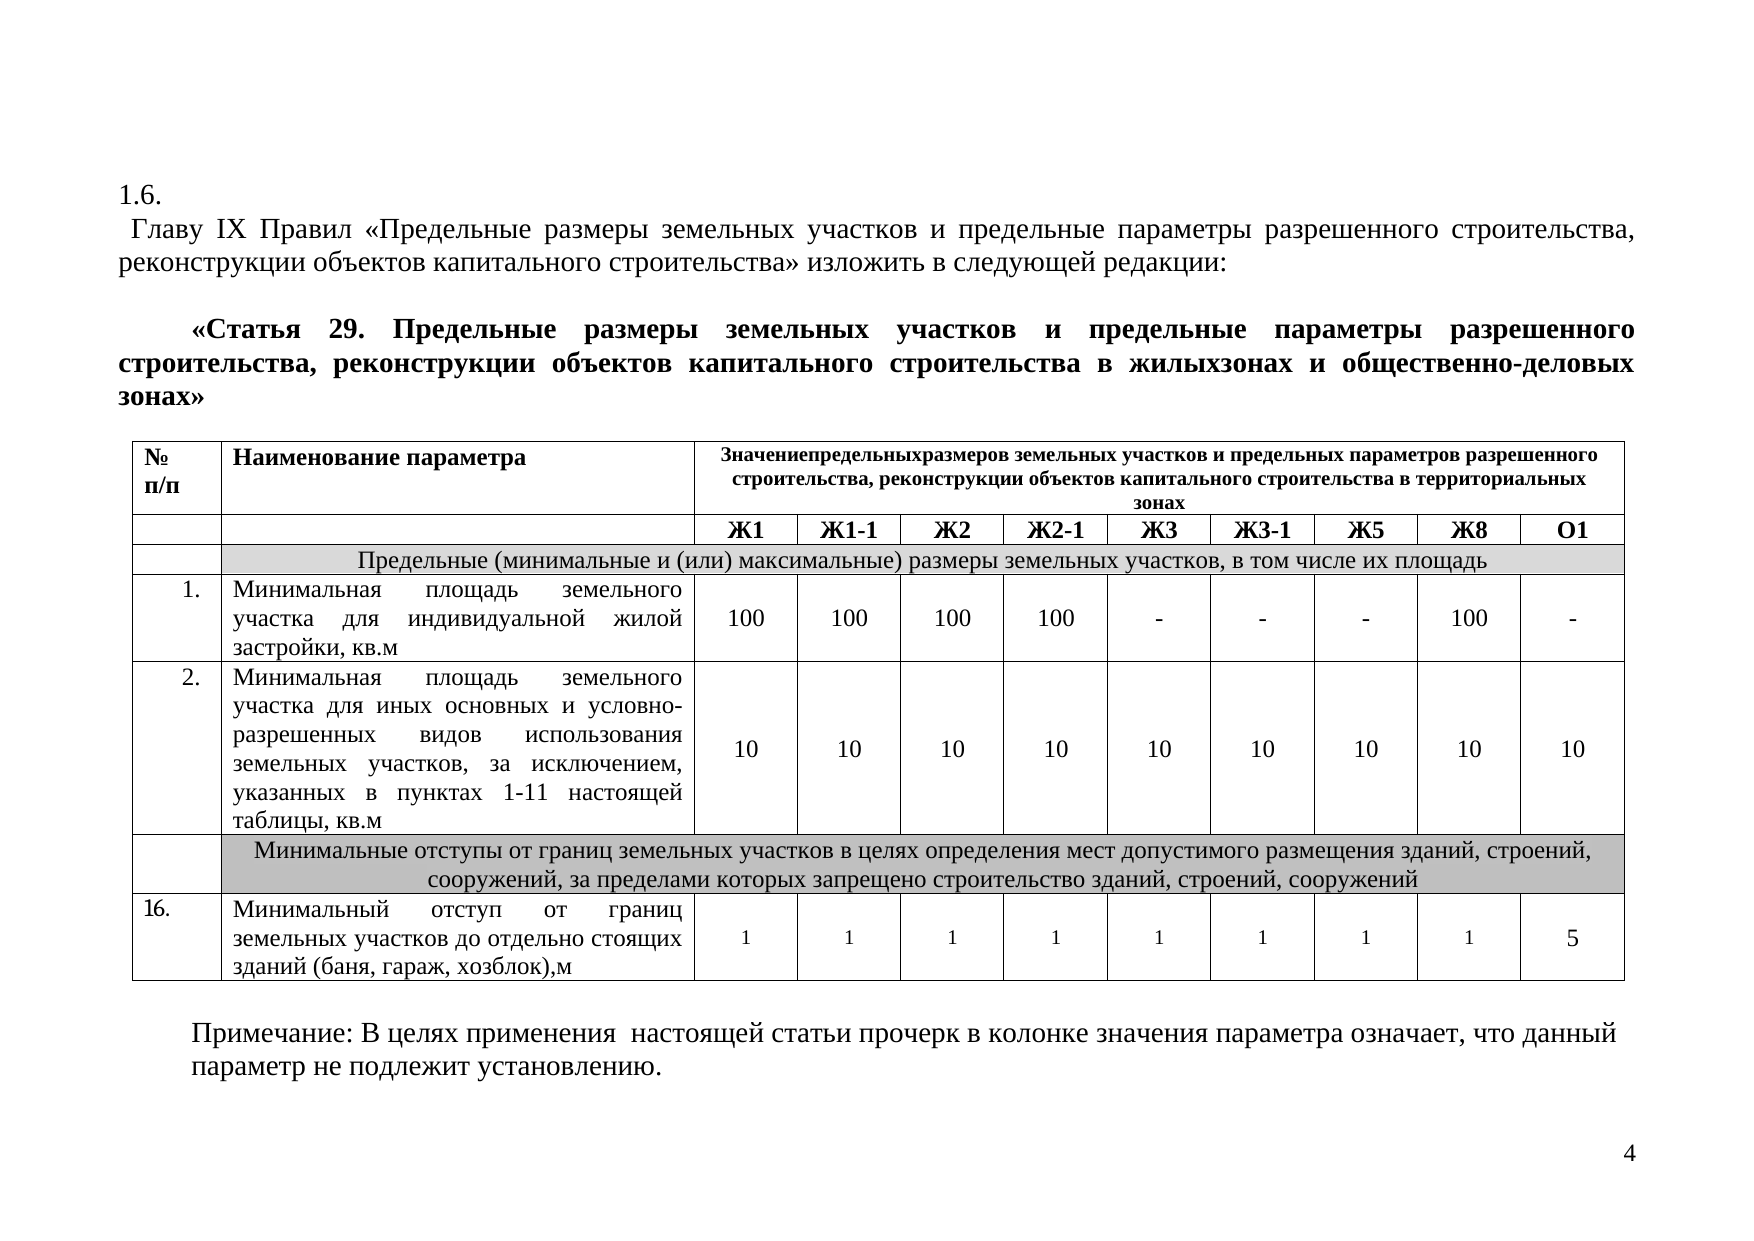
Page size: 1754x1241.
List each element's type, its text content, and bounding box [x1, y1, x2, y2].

table_cell 100 [1418, 575, 1520, 661]
table_cell 10 [798, 662, 900, 834]
table_header Наименование параметра [222, 442, 694, 514]
table_cell 1 [1418, 894, 1520, 980]
table_header № п/п [133, 442, 221, 514]
table_cell 10 [695, 662, 797, 834]
text 1.6. [118, 177, 1636, 211]
table_cell 1 [901, 894, 1003, 980]
table_cell 1 [798, 894, 900, 980]
table_cell Ж2-1 [1004, 515, 1107, 544]
table_cell 10 [901, 662, 1003, 834]
table_cell [133, 515, 221, 544]
table_cell 1 [1211, 894, 1314, 980]
table_cell 1 [1315, 894, 1417, 980]
table_cell 16. [133, 894, 221, 980]
text Главу IX Правил «Предельные размеры земельных участков и предельные параметры разрешенного строительства, реконструкции объектов капитального строительства» изложить в следующей редакции: [118, 211, 1636, 278]
table_cell 100 [695, 575, 797, 661]
table_cell 10 [1004, 662, 1107, 834]
table_cell 5 [1521, 894, 1624, 980]
table_cell О1 [1521, 515, 1624, 544]
table_cell [133, 575, 221, 661]
table_cell 10 [1211, 662, 1314, 834]
table_cell - [1108, 575, 1210, 661]
table_cell 100 [901, 575, 1003, 661]
table_cell Минимальная площадь земельного участка для индивидуальной жилой застройки, кв.м [222, 575, 694, 661]
table_cell 100 [798, 575, 900, 661]
text параметр не подлежит установлению. [118, 1048, 1636, 1082]
table_cell 1 [695, 894, 797, 980]
text Примечание: В целях применения настоящей статьи прочерк в колонке значения параметра означает, что данный [118, 1015, 1636, 1048]
table_cell 100 [1004, 575, 1107, 661]
table_cell Минимальная площадь земельного участка для иных основных и условно-разрешенных видов использования земельных участков, за исключением, указанных в пунктах 1-11 настоящей таблицы, кв.м [222, 662, 694, 834]
table_cell 10 [1315, 662, 1417, 834]
table_cell Ж1 [695, 515, 797, 544]
table_cell [133, 545, 221, 573]
table_header Значениепредельныхразмеров земельных участков и предельных параметров разрешенного строительства, реконструкции объектов капитального строительства в территориальных зонах [695, 442, 1624, 514]
table_cell Ж8 [1418, 515, 1520, 544]
table_cell Ж5 [1315, 515, 1417, 544]
table_cell [222, 515, 694, 544]
table_cell 1 [1108, 894, 1210, 980]
table_cell 10 [1108, 662, 1210, 834]
text «Статья 29. Предельные размеры земельных участков и предельные параметры разрешенного строительства, реконструкции объектов капитального строительства в жилыхзонах и общественно-деловых зонах» [118, 311, 1636, 412]
table_cell [133, 835, 221, 893]
table_cell Ж1-1 [798, 515, 900, 544]
table_cell [133, 662, 221, 834]
table_cell Ж2 [901, 515, 1003, 544]
table_cell 10 [1521, 662, 1624, 834]
table_cell Минимальный отступ от границ земельных участков до отдельно стоящих зданий (баня, гараж, хозблок),м [222, 894, 694, 980]
table_cell - [1211, 575, 1314, 661]
table_cell - [1315, 575, 1417, 661]
table_cell Ж3 [1108, 515, 1210, 544]
table_cell 1 [1004, 894, 1107, 980]
table_cell Предельные (минимальные и (или) максимальные) размеры земельных участков, в том числе их площадь [222, 545, 1624, 573]
table_cell Ж3-1 [1211, 515, 1314, 544]
table_cell - [1521, 575, 1624, 661]
table_cell 10 [1418, 662, 1520, 834]
